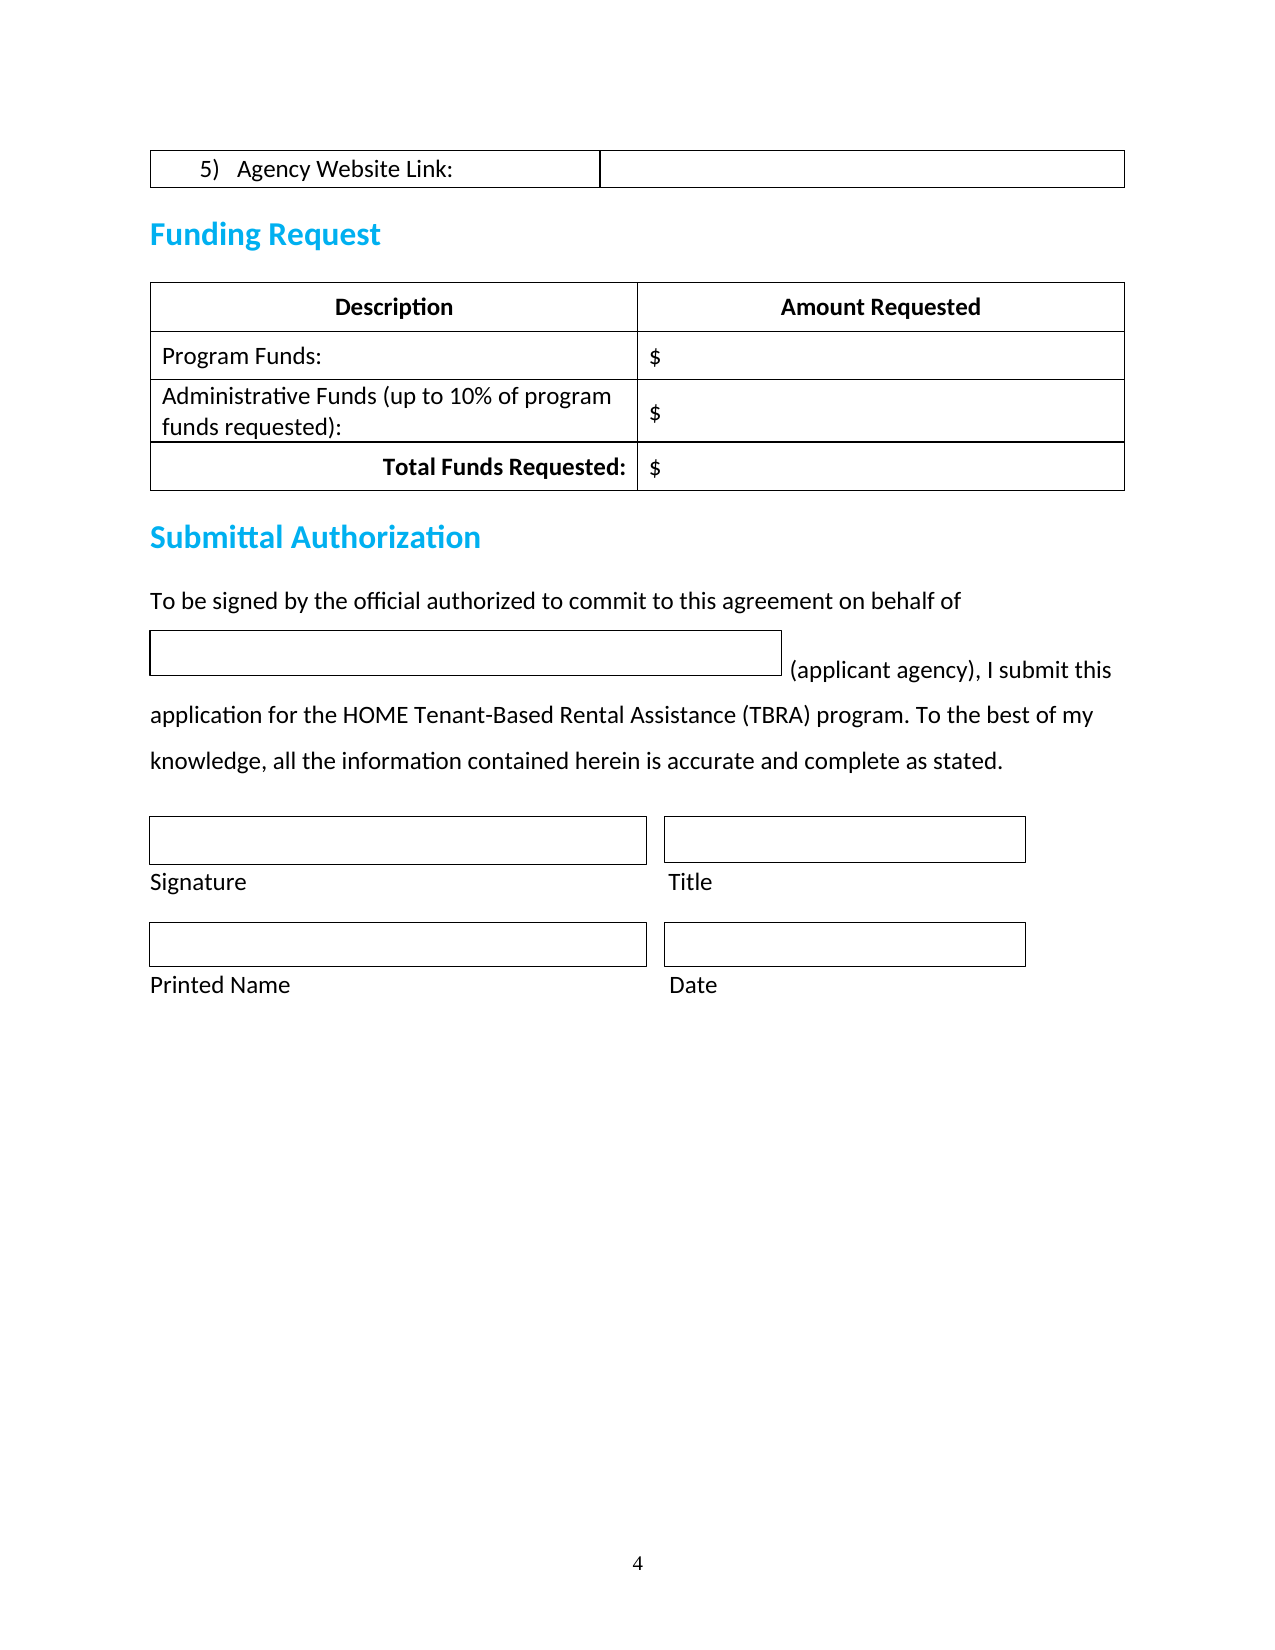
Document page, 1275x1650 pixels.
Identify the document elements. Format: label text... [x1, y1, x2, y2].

table_cell Agency Website Link: [151, 151, 599, 187]
table_header Amount Requested [638, 283, 1124, 331]
table_cell [601, 151, 1124, 187]
subtitle Submittal Authorization [150, 516, 1125, 557]
subtitle Funding Request [150, 213, 1125, 254]
table_cell Program Funds: [151, 332, 637, 379]
table_header Description [151, 283, 637, 331]
text Signature Title [150, 867, 1125, 897]
text To be signed by the official authorized to commit to this agreement on behalf of (applicant agency), I submit this application for the HOME Tenant-Based Rental Assistance (TBRA) program. To the best of my knowledge, all the information contained herein is accurate and complete as stated. [150, 585, 1125, 776]
table_cell Administrative Funds (up to 10% of program funds requested): [151, 380, 637, 441]
table_cell $ [638, 443, 1124, 490]
table_cell $ [638, 332, 1124, 379]
table_cell $ [638, 380, 1124, 441]
table_cell Total Funds Requested: [151, 443, 637, 490]
text Printed Name Date [150, 969, 1125, 1000]
